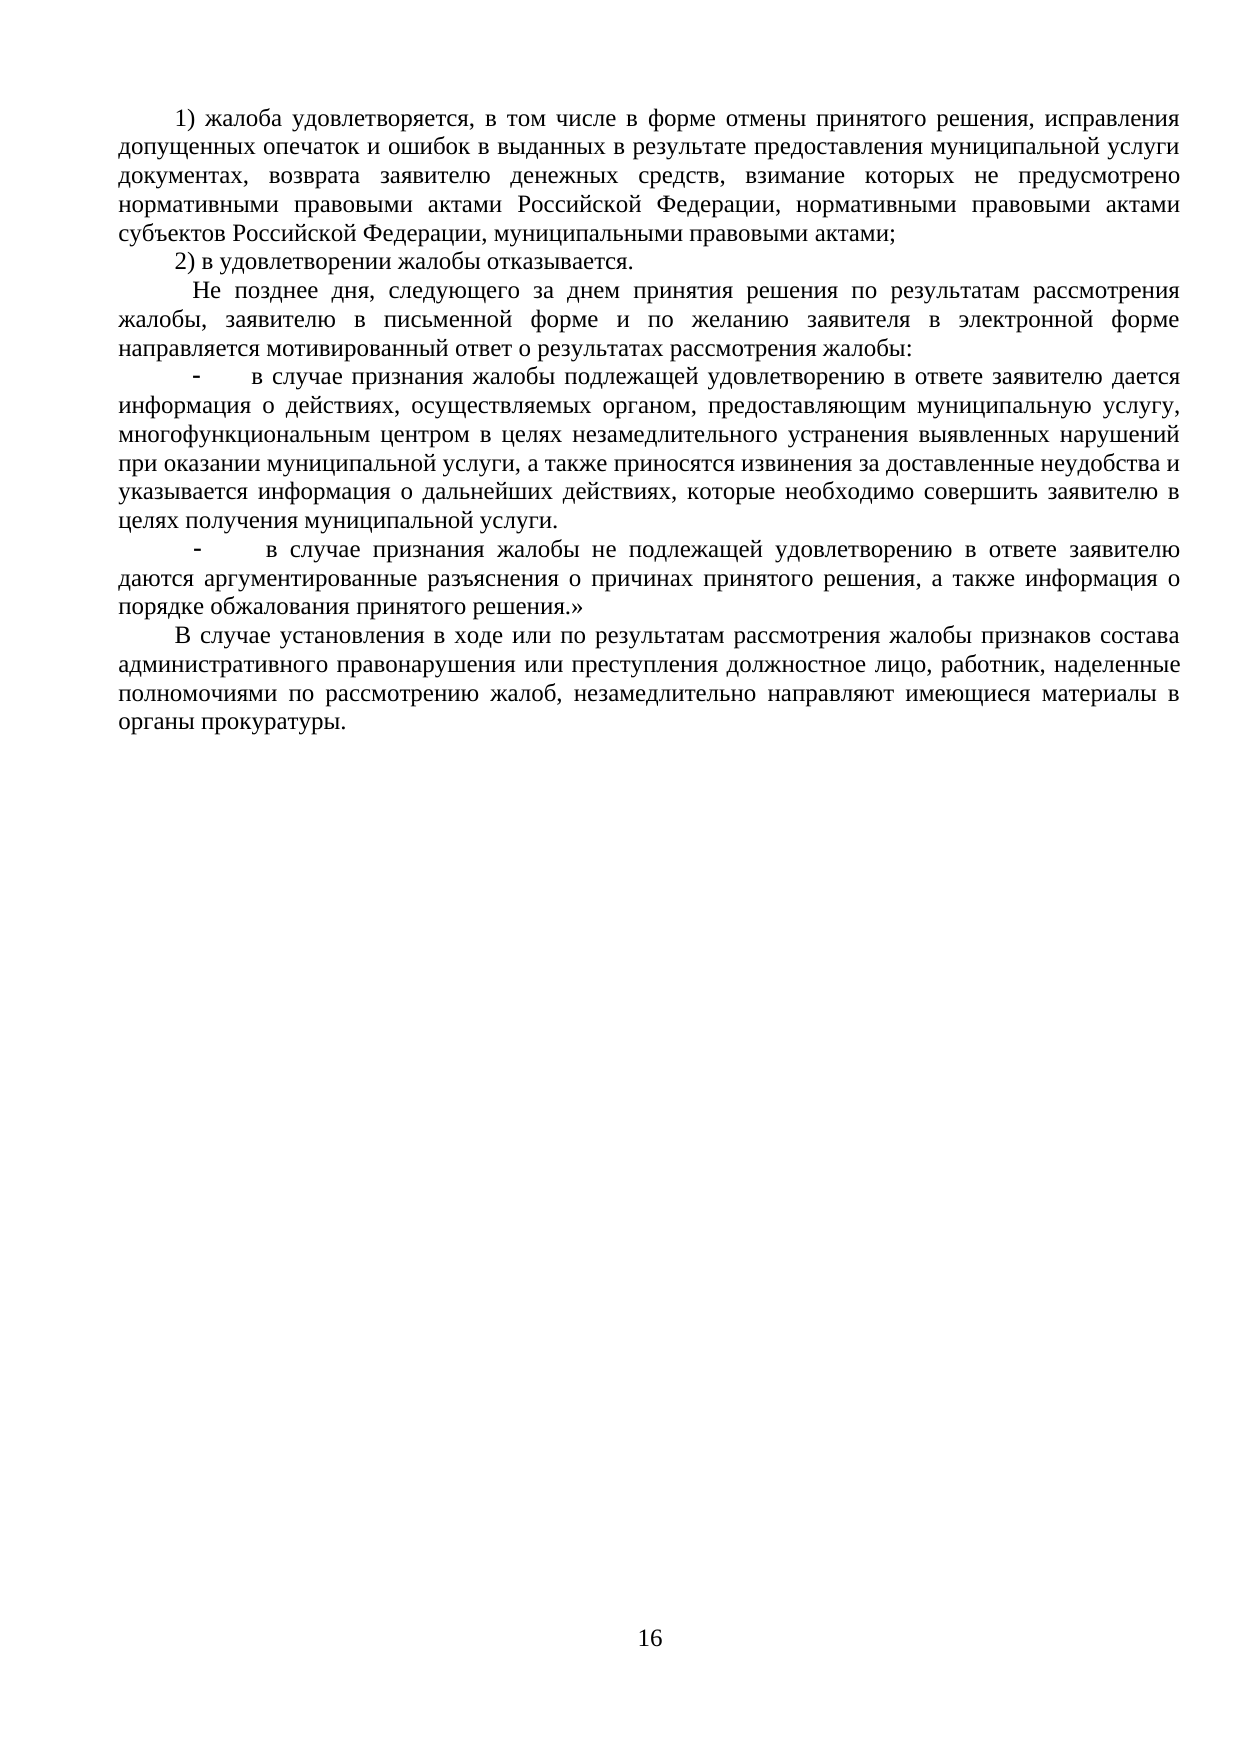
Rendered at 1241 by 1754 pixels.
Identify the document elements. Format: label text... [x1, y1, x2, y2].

list в случае признания жалобы не подлежащей удовлетворению в ответе заявителю даются аргументированные разъяснения о причинах принятого решения, а также информация о порядке обжалования принятого решения.» [118, 534, 1181, 620]
text Не позднее дня, следующего за днем принятия решения по результатам рассмотрения жалобы, заявителю в письменной форме и по желанию заявителя в электронной форме направляется мотивированный ответ о результатах рассмотрения жалобы: [118, 275, 1181, 361]
text В случае установления в ходе или по результатам рассмотрения жалобы признаков состава административного правонарушения или преступления должностное лицо, работник, наделенные полномочиями по рассмотрению жалоб, незамедлительно направляют имеющиеся материалы в органы прокуратуры. [118, 620, 1181, 735]
text 1) жалоба удовлетворяется, в том числе в форме отмены принятого решения, исправления допущенных опечаток и ошибок в выданных в результате предоставления муниципальной услуги документах, возврата заявителю денежных средств, взимание которых не предусмотрено нормативными правовыми актами Российской Федерации, нормативными правовыми актами субъектов Российской Федерации, муниципальными правовыми актами; [118, 103, 1181, 246]
text 2) в удовлетворении жалобы отказывается. [118, 246, 1181, 275]
list в случае признания жалобы подлежащей удовлетворению в ответе заявителю дается информация о действиях, осуществляемых органом, предоставляющим муниципальную услугу, многофункциональным центром в целях незамедлительного устранения выявленных нарушений при оказании муниципальной услуги, а также приносятся извинения за доставленные неудобства и указывается информация о дальнейших действиях, которые необходимо совершить заявителю в целях получения муниципальной услуги. [118, 361, 1181, 534]
